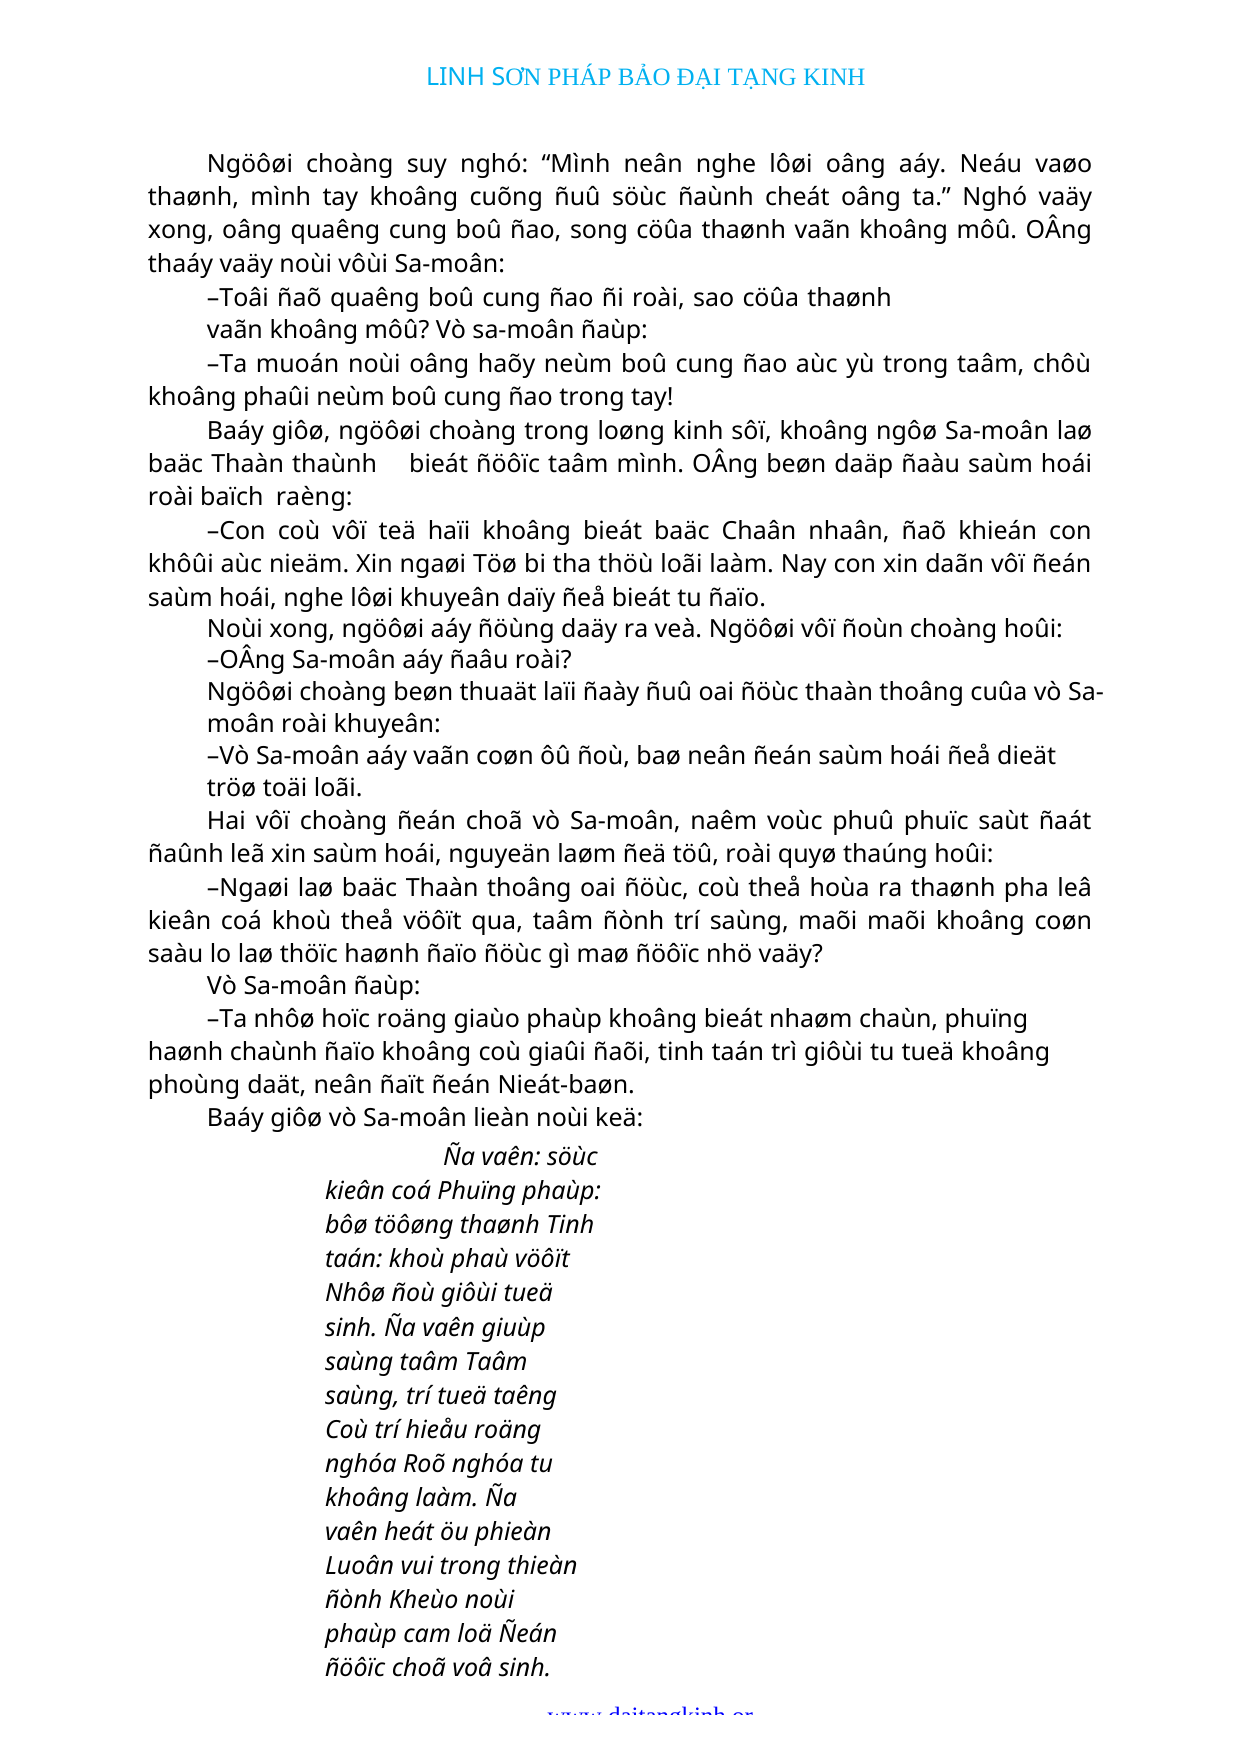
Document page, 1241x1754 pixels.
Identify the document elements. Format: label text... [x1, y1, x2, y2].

text Luoân vui trong thieàn ñònh Kheùo noùi phaùp cam loä Ñeán ñöôïc choã voâ sinh. [325, 1548, 592, 1684]
text Nhôø ñoù giôùi tueä sinh. Ña vaên giuùp saùng taâm Taâm saùng, trí tueä taêng Coù trí hieåu roäng nghóa Roõ nghóa tu khoâng laàm. Ña vaên heát öu phieàn [325, 1275, 568, 1548]
text Noùi xong, ngöôøi aáy ñöùng daäy ra veà. Ngöôøi vôï ñoùn choàng hoûi: [207, 613, 1105, 643]
text Baáy giôø, ngöôøi choàng trong loøng kinh sôï, khoâng ngôø Sa-moân laø baäc Thaàn thaùnh bieát ñöôïc taâm mình. OÂng beøn daäp ñaàu saùm hoái roài baïch raèng: [148, 413, 1093, 513]
text –Con coù vôï teä haïi khoâng bieát baäc Chaân nhaân, ñaõ khieán con khôûi aùc nieäm. Xin ngaøi Töø bi tha thöù loãi laàm. Nay con xin daãn vôï ñeán saùm hoái, nghe lôøi khuyeân daïy ñeå bieát tu ñaïo. [148, 513, 1093, 613]
text Vò Sa-moân ñaùp: [207, 970, 1105, 1001]
text Ngöôøi choàng suy nghó: “Mình neân nghe lôøi oâng aáy. Neáu vaøo thaønh, mình tay khoâng cuõng ñuû söùc ñaùnh cheát oâng ta.” Nghó vaäy xong, oâng quaêng cung boû ñao, song cöûa thaønh vaãn khoâng môû. OÂng thaáy vaäy noùi vôùi Sa-moân: [148, 146, 1093, 279]
text Ña vaên: söùc kieân coá Phuïng phaùp: bôø töôøng thaønh Tinh taán: khoù phaù vöôït [325, 1139, 649, 1275]
text –Toâi ñaõ quaêng boû cung ñao ñi roài, sao cöûa thaønh vaãn khoâng môû? Vò sa-moân ñaùp: [207, 279, 892, 346]
text Ngöôøi choàng beøn thuaät laïi ñaày ñuû oai ñöùc thaàn thoâng cuûa vò Sa-moân roài khuyeân: [207, 675, 1105, 739]
text Hai vôï choàng ñeán choã vò Sa-moân, naêm voùc phuû phuïc saùt ñaát ñaûnh leã xin saùm hoái, nguyeän laøm ñeä töû, roài quyø thaúng hoûi: [148, 803, 1093, 869]
text –Ta nhôø hoïc roäng giaùo phaùp khoâng bieát nhaøm chaùn, phuïng haønh chaùnh ñaïo khoâng coù giaûi ñaõi, tinh taán trì giôùi tu tueä khoâng phoùng daät, neân ñaït ñeán Nieát-baøn. [148, 1001, 1079, 1101]
text Baáy giôø vò Sa-moân lieàn noùi keä: [207, 1101, 1105, 1133]
text –Ta muoán noùi oâng haõy neùm boû cung ñao aùc yù trong taâm, chôù khoâng phaûi neùm boû cung ñao trong tay! [148, 346, 1093, 413]
text –Ngaøi laø baäc Thaàn thoâng oai ñöùc, coù theå hoùa ra thaønh pha leâ kieân coá khoù theå vöôït qua, taâm ñònh trí saùng, maõi maõi khoâng coøn saàu lo laø thöïc haønh ñaïo ñöùc gì maø ñöôïc nhö vaäy? [148, 869, 1093, 970]
text –Vò Sa-moân aáy vaãn coøn ôû ñoù, baø neân ñeán saùm hoái ñeå dieät tröø toäi loãi. [207, 739, 1105, 803]
text –OÂng Sa-moân aáy ñaâu roài? [207, 643, 1105, 675]
